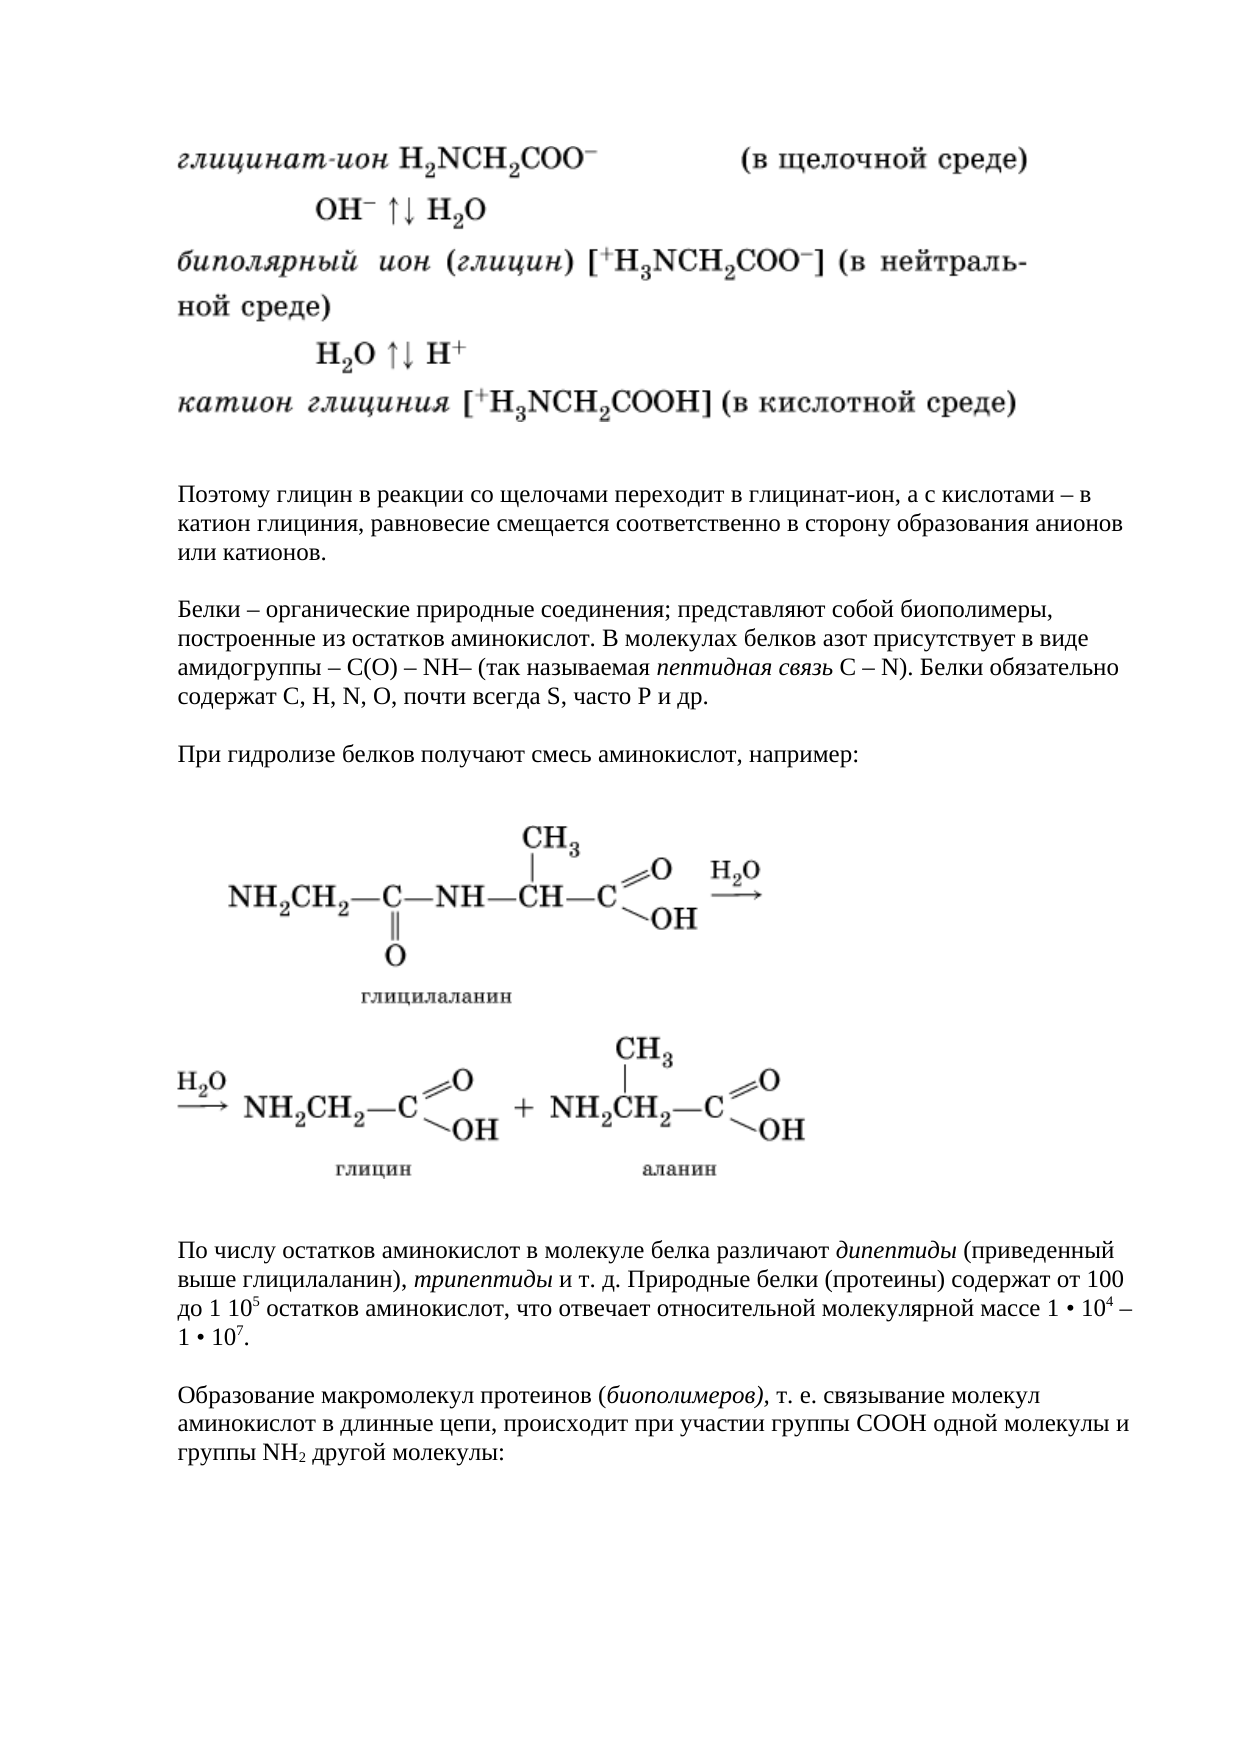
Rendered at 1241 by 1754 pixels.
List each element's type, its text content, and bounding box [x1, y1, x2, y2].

text Образование макромолекул протеинов (биополимеров), т. е. связывание молекул аминокислот в длинные цепи, происходит при участии группы СООН одной молекулы и группы NH2 другой молекулы: [177, 1380, 1152, 1466]
text По числу остатков аминокислот в молекуле белка различают дипептиды (приведенный выше глицилаланин), трипептиды и т. д. Природные белки (протеины) содержат от 100 до 1 105 остатков аминокислот, что отвечает относительной молекулярной массе 1 • 104 – 1 • 107. [177, 1236, 1152, 1351]
picture [177, 146, 1028, 422]
text Поэтому глицин в реакции со щелочами переходит в глицинат-ион, а с кислотами – в катион глициния, равновесие смещается соответственно в сторону образования анионов или катионов. [177, 479, 1152, 565]
text Белки – органические природные соединения; представляют собой биополимеры, построенные из остатков аминокислот. В молекулах белков азот присутствует в виде амидогруппы – С(О) – NH– (так называемая пептидная связь С – N). Белки обязательно содержат С, Н, N, О, почти всегда S, часто Р и др. [177, 594, 1152, 709]
picture [177, 825, 806, 1179]
text При гидролизе белков получают смесь аминокислот, например: [177, 739, 1152, 767]
